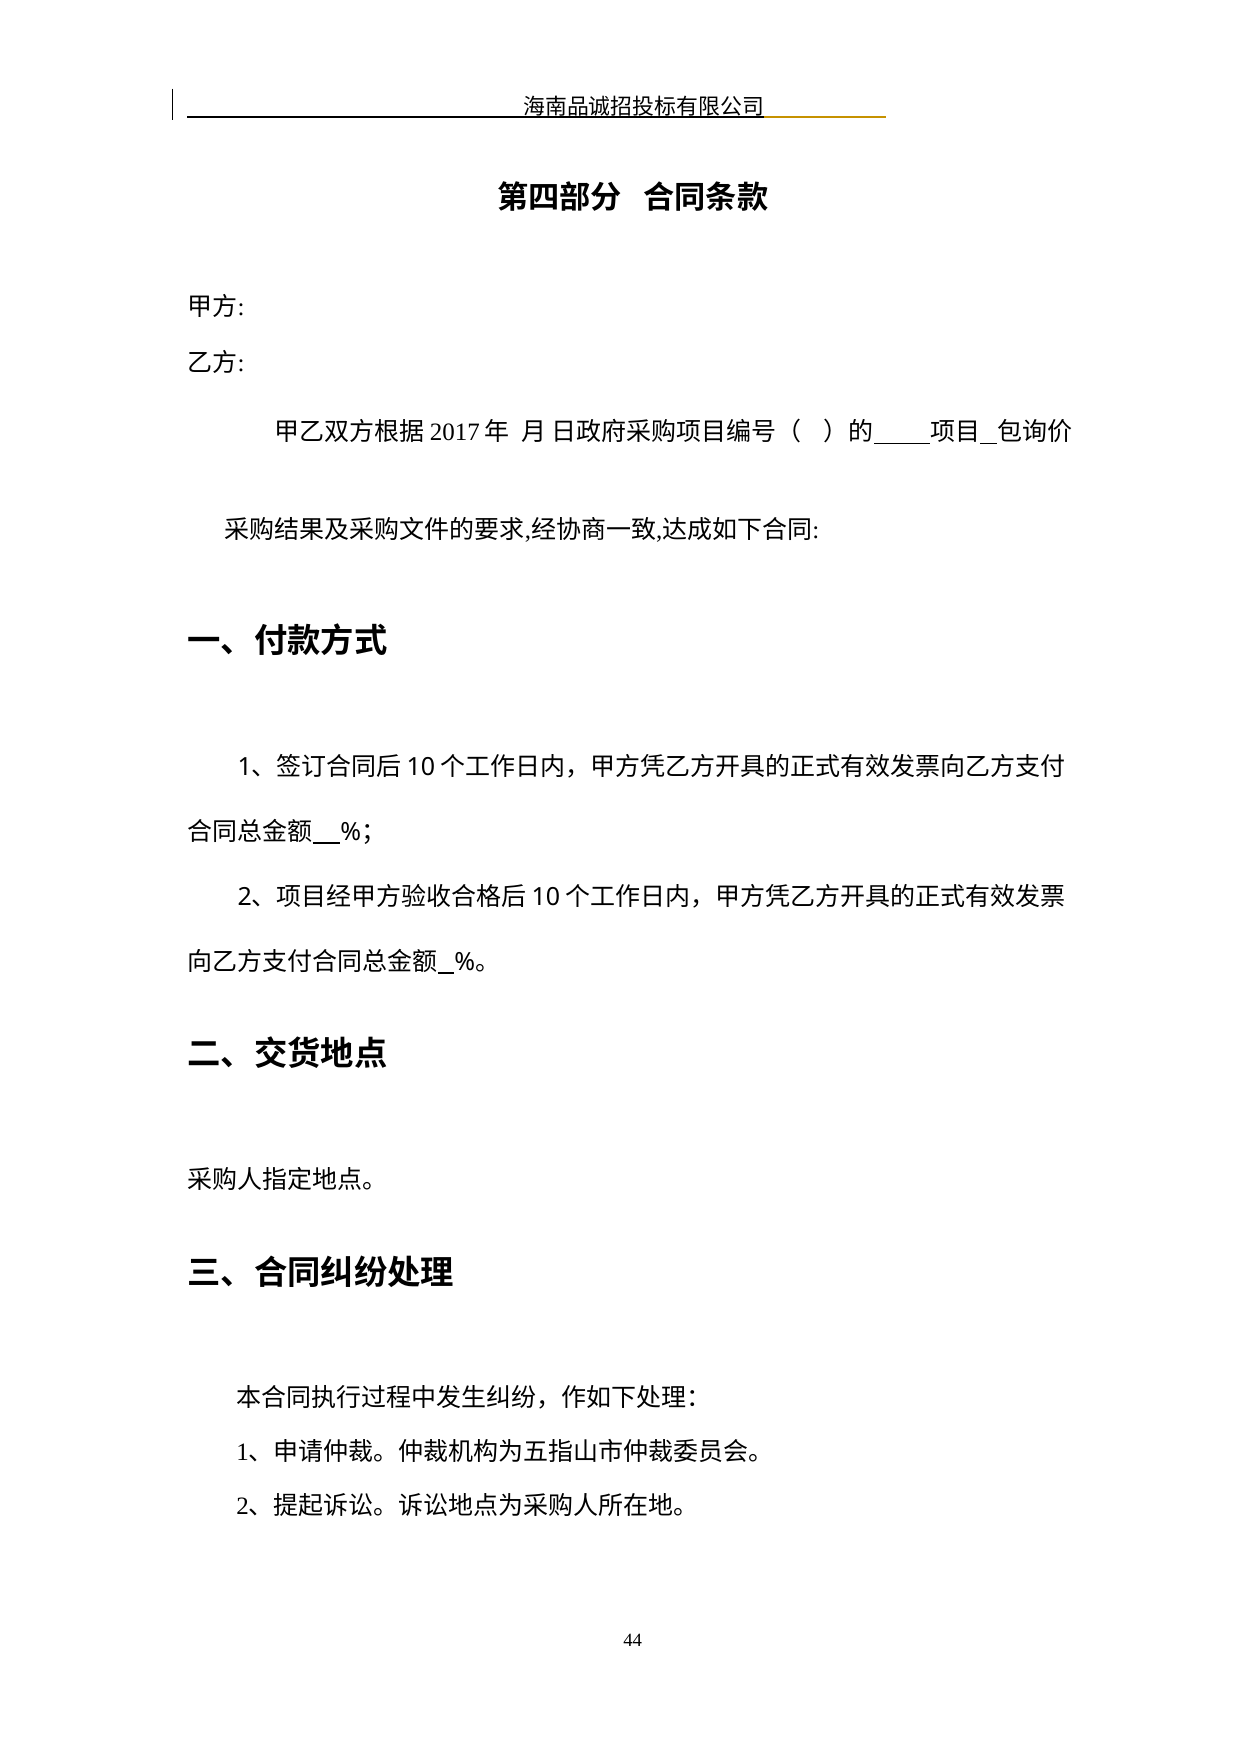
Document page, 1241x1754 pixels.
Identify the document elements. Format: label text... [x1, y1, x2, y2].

text 采购人指定地点。 [187, 1146, 1078, 1211]
text 2、提起诉讼。诉讼地点为采购人所在地。 [187, 1473, 1078, 1525]
subtitle 三、合同纠纷处理 [187, 1238, 1078, 1303]
subtitle 二、交货地点 [187, 1019, 1078, 1084]
text 本合同执行过程中发生纠纷，作如下处理： [187, 1364, 1078, 1417]
text 甲乙双方根据2017年 月 日政府采购项目编号（ ）的 项目 包询价采购结果及采购文件的要求,经协商一致,达成如下合同: [224, 397, 1078, 560]
text 1、申请仲裁。仲裁机构为五指山市仲裁委员会。 [187, 1418, 1078, 1471]
text 2、项目经甲方验收合格后10个工作日内，甲方凭乙方开具的正式有效发票向乙方支付合同总金额 %。 [187, 862, 1078, 992]
subtitle 第四部分 合同条款 [187, 162, 1078, 227]
text 甲方: [187, 287, 1078, 323]
subtitle 一、付款方式 [187, 605, 1078, 670]
text 乙方: [187, 343, 1078, 379]
text 1、签订合同后10个工作日内，甲方凭乙方开具的正式有效发票向乙方支付合同总金额 %； [187, 732, 1078, 862]
